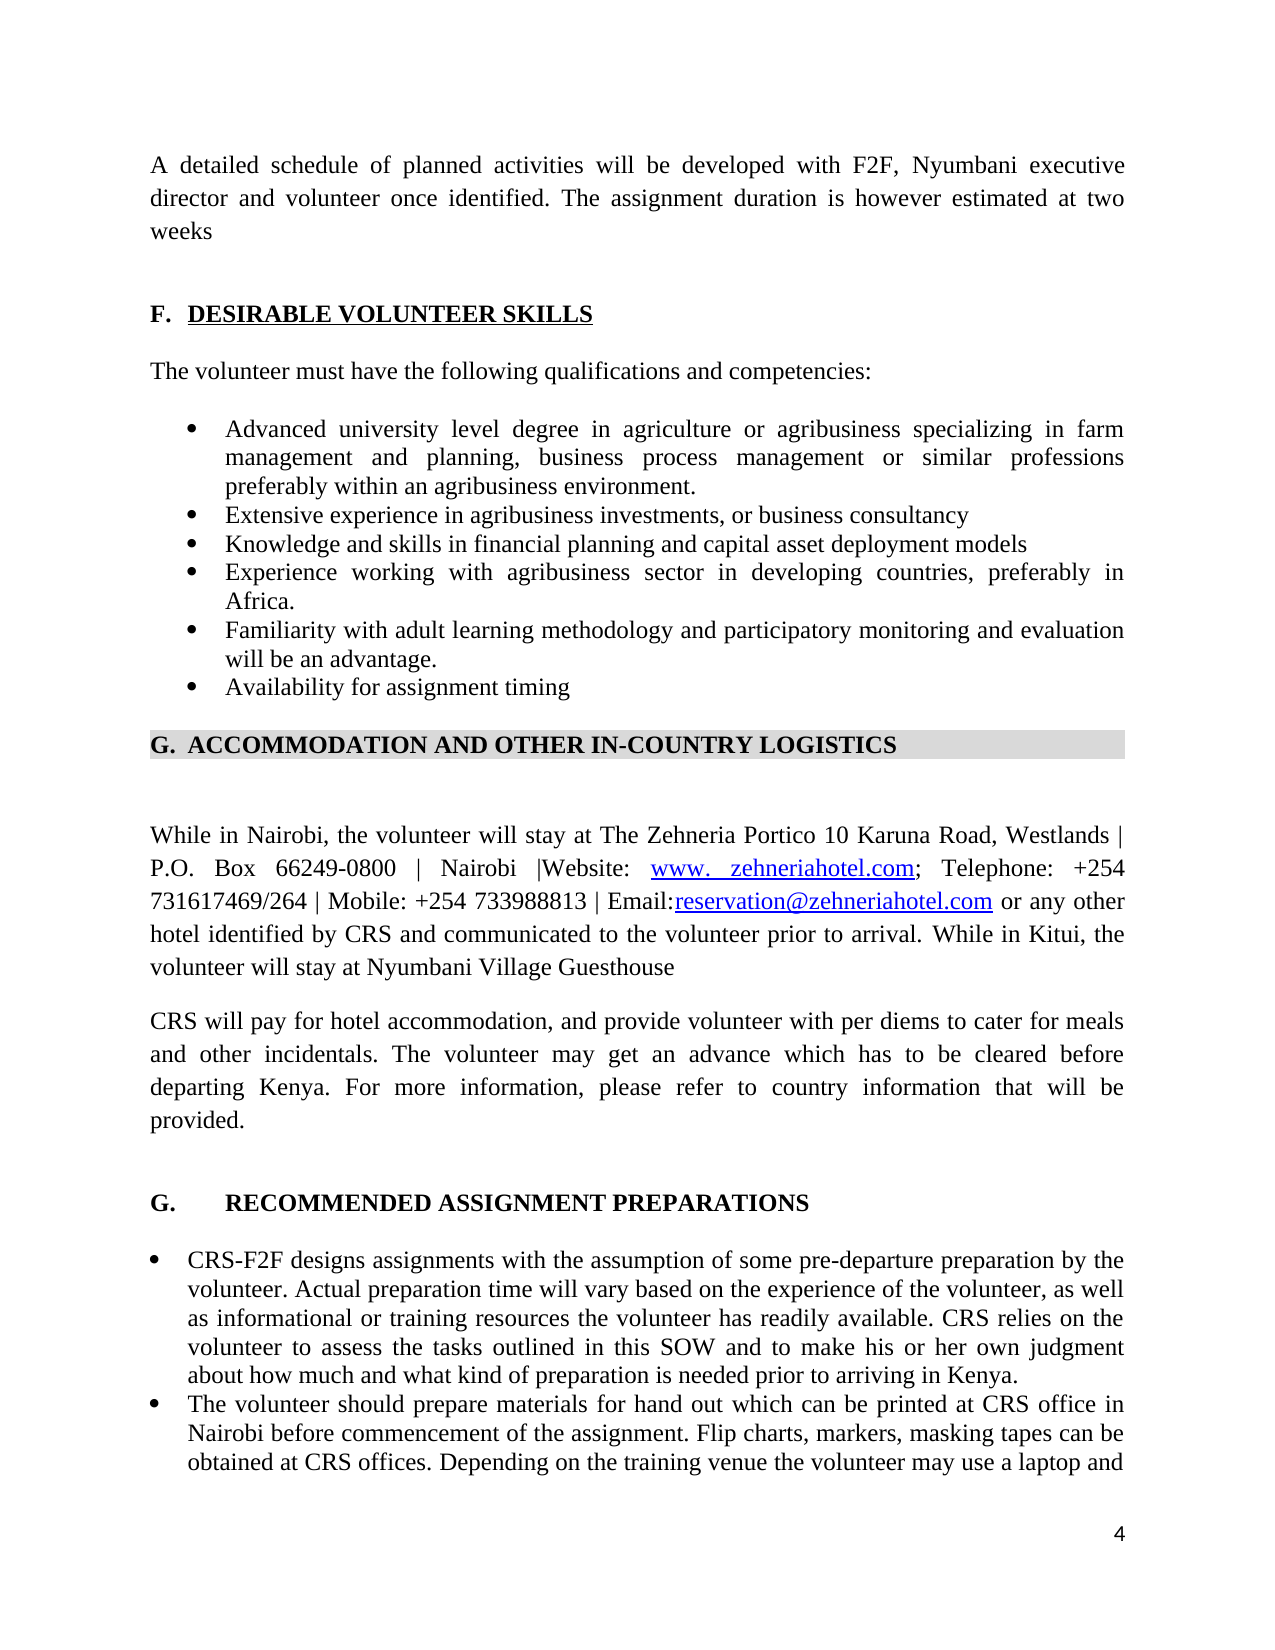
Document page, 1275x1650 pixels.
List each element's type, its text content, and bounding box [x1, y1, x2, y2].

list Experience working with agribusiness sector in developing countries, preferably in Africa. [187, 557, 1125, 615]
list CRS-F2F designs assignments with the assumption of some pre-departure preparation by the volunteer. Actual preparation time will vary based on the experience of the volunteer, as well as informational or training resources the volunteer has readily available. CRS relies on the volunteer to assess the tasks outlined in this SOW and to make his or her own judgment about how much and what kind of preparation is needed prior to arriving in Kenya. [150, 1246, 1125, 1389]
subtitle DESIRABLE VOLUNTEER SKILLS [150, 299, 1125, 327]
list Familiarity with adult learning methodology and participatory monitoring and evaluation will be an advantage. [187, 615, 1125, 672]
text A detailed schedule of planned activities will be developed with F2F, Nyumbani executive director and volunteer once identified. The assignment duration is however estimated at two weeks [150, 150, 1125, 245]
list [150, 1389, 1125, 1476]
text G. RECOMMENDED ASSIGNMENT PREPARATIONS [150, 1159, 1125, 1217]
text CRS will pay for hotel accommodation, and provide volunteer with per diems to cater for meals and other incidentals. The volunteer may get an advance which has to be cleared before departing Kenya. For more information, please refer to country information that will be provided. [150, 1006, 1125, 1134]
text The volunteer must have the following qualifications and competencies: [150, 356, 1125, 385]
list ACCOMMODATION AND OTHER IN-COUNTRY LOGISTICS [150, 730, 1125, 759]
list Availability for assignment timing [187, 672, 1125, 701]
list Extensive experience in agribusiness investments, or business consultancy [187, 500, 1125, 529]
list Knowledge and skills in financial planning and capital asset deployment models [187, 529, 1125, 557]
list Advanced university level degree in agriculture or agribusiness specializing in farm management and planning, business process management or similar professions preferably within an agribusiness environment. [187, 414, 1125, 500]
text While in Nairobi, the volunteer will stay at The Zehneria Portico 10 Karuna Road, Westlands | P.O. Box 66249-0800 | Nairobi |Website: www. zehneriahotel.com; Telephone: +254 731617469/264 | Mobile: +254 733988813 | Email:reservation@zehneriahotel.com or any other hotel identified by CRS and communicated to the volunteer prior to arrival. While in Kitui, the volunteer will stay at Nyumbani Village Guesthouse [150, 820, 1125, 981]
